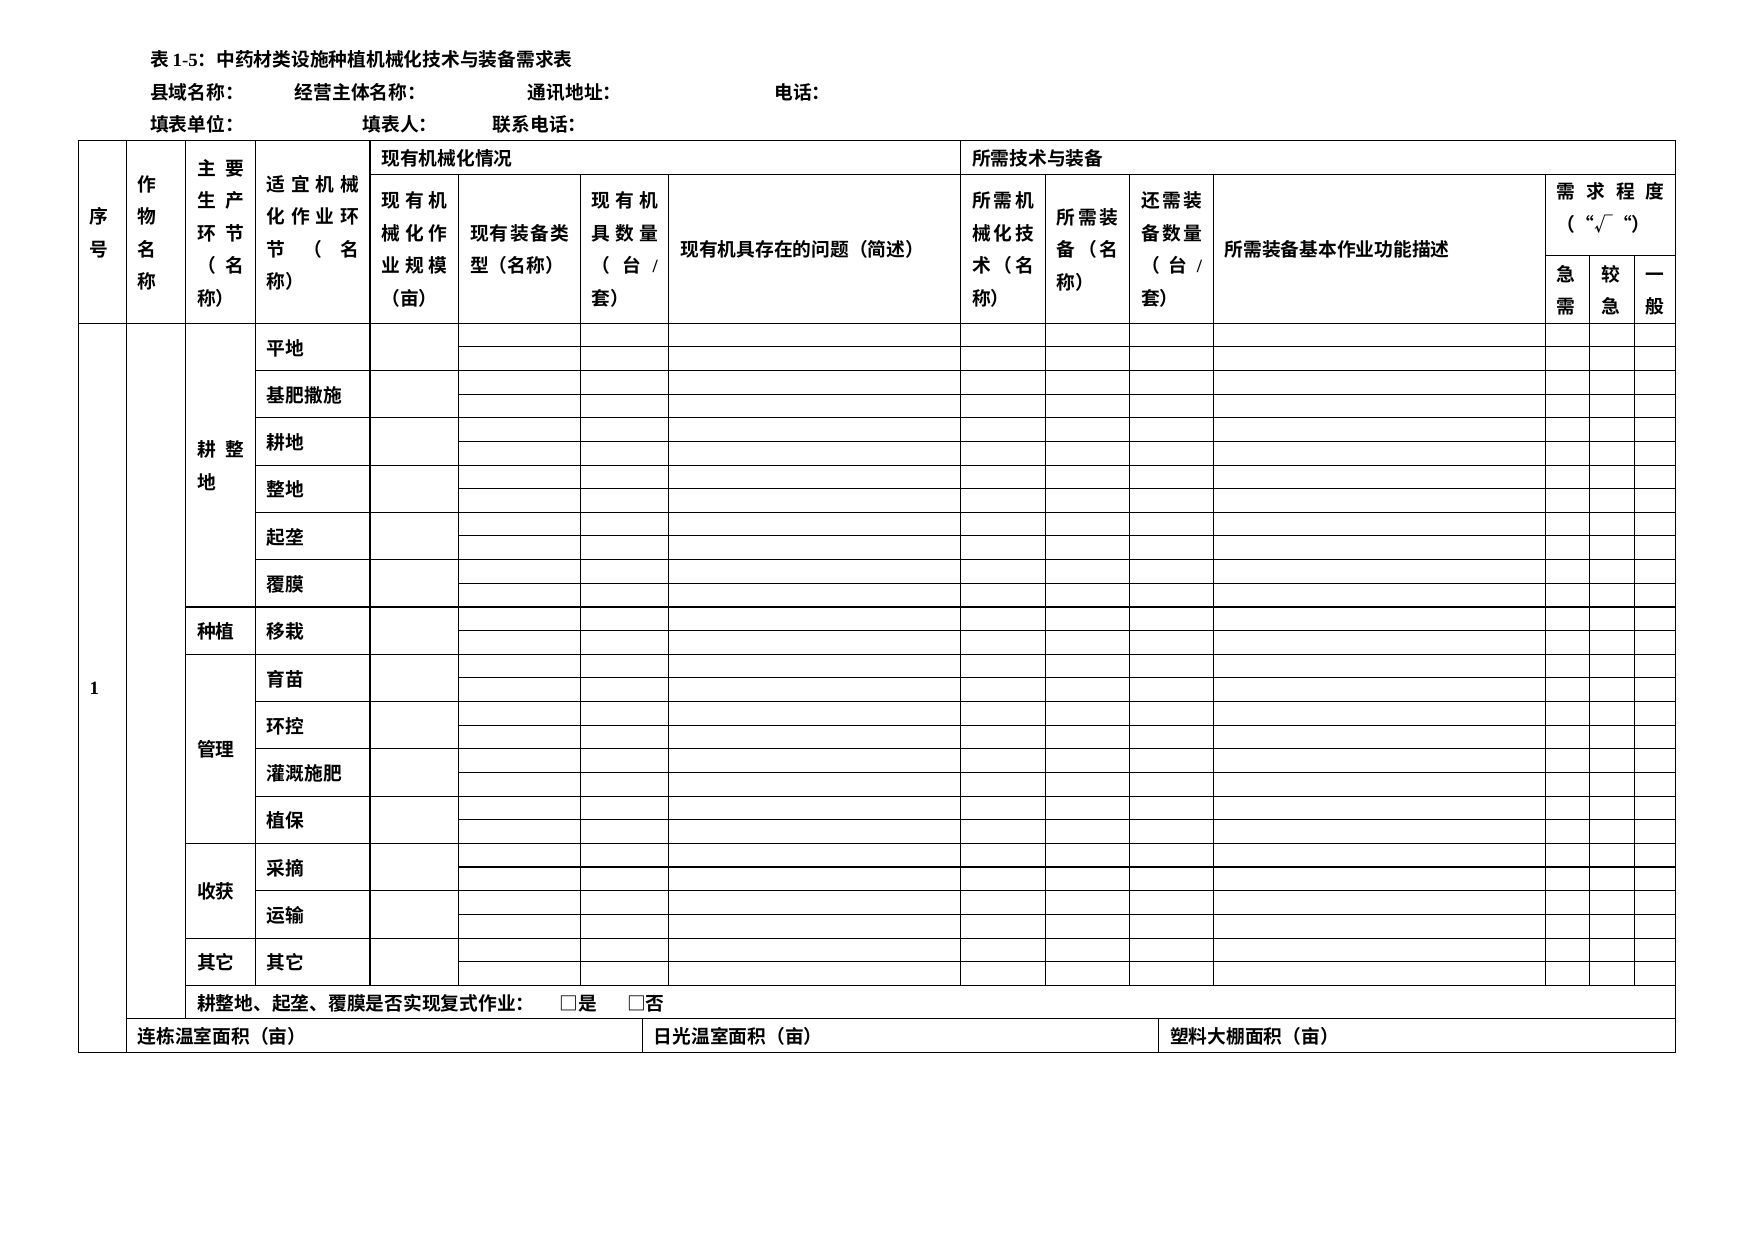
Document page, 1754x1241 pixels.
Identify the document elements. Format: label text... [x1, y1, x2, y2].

text 填表单位： 填表人： 联系电话： [150, 107, 1604, 140]
table_cell [581, 939, 668, 961]
table_cell [669, 371, 960, 393]
table_cell [459, 702, 580, 724]
table_cell [459, 489, 580, 512]
table_cell [581, 702, 668, 724]
table_cell [581, 395, 668, 417]
table_cell [1214, 749, 1545, 772]
table_cell [1635, 608, 1675, 630]
table_cell [1046, 347, 1129, 370]
table_cell [961, 395, 1045, 417]
table_cell 种植 [186, 608, 255, 654]
table_cell [961, 749, 1045, 772]
table_cell [581, 820, 668, 843]
table_cell [1046, 749, 1129, 772]
table_cell [1046, 702, 1129, 724]
table_cell [1130, 466, 1213, 488]
table_cell [961, 324, 1045, 346]
table_cell [669, 891, 960, 914]
table_cell [1635, 560, 1675, 583]
table_cell [1635, 418, 1675, 441]
table_cell [961, 844, 1045, 866]
table_cell [1590, 466, 1634, 488]
table_cell [669, 584, 960, 606]
table_cell [1214, 655, 1545, 677]
table_cell [581, 631, 668, 654]
table_cell [1546, 395, 1589, 417]
table_cell [1635, 347, 1675, 370]
table_cell [1046, 324, 1129, 346]
table_cell [669, 513, 960, 535]
table_cell [1635, 395, 1675, 417]
table_cell [459, 868, 580, 890]
table_cell 运输 [256, 891, 369, 937]
table_header 现有机械化情况 [371, 141, 960, 173]
table_cell [1546, 371, 1589, 393]
table_cell [1046, 489, 1129, 512]
table_cell 采摘 [256, 844, 369, 890]
table_cell [1214, 324, 1545, 346]
table_cell 连栋温室面积（亩） [127, 1019, 642, 1052]
table_cell [1130, 631, 1213, 654]
table_cell [1130, 513, 1213, 535]
table_cell [459, 395, 580, 417]
table_cell 平地 [256, 324, 369, 370]
table_cell [371, 891, 458, 937]
table_cell 植保 [256, 797, 369, 843]
table_cell [1635, 797, 1675, 819]
table_cell [1214, 868, 1545, 890]
table_cell [1546, 466, 1589, 488]
table_cell 管理 [186, 655, 255, 843]
table_cell [1214, 726, 1545, 748]
table_cell [1214, 844, 1545, 866]
table_cell [1590, 608, 1634, 630]
table_cell [581, 513, 668, 535]
table_cell [1635, 702, 1675, 724]
table_cell [961, 726, 1045, 748]
table_cell [371, 560, 458, 606]
table_cell [1214, 536, 1545, 559]
table_cell [669, 939, 960, 961]
table_cell [459, 891, 580, 914]
table_cell 环控 [256, 702, 369, 748]
text 县域名称： 经营主体名称： 通讯地址： 电话： [150, 75, 1604, 107]
table_cell [669, 608, 960, 630]
table_cell [1546, 655, 1589, 677]
table_cell [1046, 797, 1129, 819]
table_cell [581, 489, 668, 512]
table_cell [961, 466, 1045, 488]
table_cell [1546, 962, 1589, 985]
table_cell [1546, 418, 1589, 441]
table_cell [1130, 560, 1213, 583]
table_cell [1635, 915, 1675, 937]
table_cell [1130, 418, 1213, 441]
table_cell [1046, 536, 1129, 559]
table_cell 所需机械化技术（名称） [961, 175, 1045, 323]
table_cell [1546, 773, 1589, 796]
table_cell [1214, 584, 1545, 606]
table_cell [459, 442, 580, 464]
table_cell 起垄 [256, 513, 369, 559]
table_cell [1590, 560, 1634, 583]
table_cell 所需装备（名称） [1046, 175, 1129, 323]
table_cell [459, 915, 580, 937]
table_cell [1635, 584, 1675, 606]
table_cell [1590, 584, 1634, 606]
table_cell [1590, 820, 1634, 843]
table_cell 1 [79, 324, 126, 1052]
table_cell [1130, 371, 1213, 393]
table_cell [459, 678, 580, 701]
table_cell [1214, 678, 1545, 701]
table_cell [1046, 513, 1129, 535]
table_cell [1130, 655, 1213, 677]
table_cell [1590, 962, 1634, 985]
table_cell [1635, 773, 1675, 796]
table_cell [961, 678, 1045, 701]
table_cell [371, 844, 458, 890]
table_cell [1635, 489, 1675, 512]
table_cell [1130, 702, 1213, 724]
table_cell [1635, 513, 1675, 535]
table_cell [1214, 891, 1545, 914]
table_cell 耕整地 [186, 324, 255, 606]
table_cell [459, 536, 580, 559]
table_cell [1214, 608, 1545, 630]
table_cell [1546, 608, 1589, 630]
table_cell [1046, 962, 1129, 985]
table_cell [1130, 773, 1213, 796]
table_cell [1214, 489, 1545, 512]
table_cell [1214, 418, 1545, 441]
table_cell [1590, 702, 1634, 724]
table_cell [371, 418, 458, 464]
table_header 序号 [79, 141, 126, 323]
table_cell [371, 702, 458, 748]
table_cell [1046, 773, 1129, 796]
table_cell [1130, 324, 1213, 346]
table_cell [371, 749, 458, 796]
table_cell [1046, 726, 1129, 748]
table_cell [1046, 584, 1129, 606]
table_cell [459, 939, 580, 961]
table_cell [1635, 655, 1675, 677]
table_cell 急需 [1546, 256, 1589, 323]
table_cell 整地 [256, 466, 369, 512]
table_cell [1635, 442, 1675, 464]
table_cell [1590, 678, 1634, 701]
table_cell 还需装备数量（台/套） [1130, 175, 1213, 323]
table_cell [669, 347, 960, 370]
table_cell [961, 702, 1045, 724]
table_cell [1130, 442, 1213, 464]
table_cell [1130, 749, 1213, 772]
table_cell [1546, 536, 1589, 559]
table_cell [669, 726, 960, 748]
table_cell [1546, 702, 1589, 724]
table_cell [1214, 466, 1545, 488]
table_cell [1546, 726, 1589, 748]
table_cell 需求程度（“√“） [1546, 175, 1675, 255]
table_cell [1214, 347, 1545, 370]
table_cell [459, 797, 580, 819]
table_cell [1130, 489, 1213, 512]
table_cell [1590, 868, 1634, 890]
table_cell [1214, 962, 1545, 985]
table_cell [459, 513, 580, 535]
table_cell 移栽 [256, 608, 369, 654]
table_cell [1546, 560, 1589, 583]
table_cell [1546, 749, 1589, 772]
table_cell [669, 868, 960, 890]
table_cell [371, 655, 458, 701]
table_cell [1130, 820, 1213, 843]
table_cell [459, 418, 580, 441]
table_cell [459, 347, 580, 370]
table_cell [1546, 844, 1589, 866]
table_cell [1546, 797, 1589, 819]
table_cell [1046, 395, 1129, 417]
table_cell 现有机械化作业规模（亩） [371, 175, 458, 323]
table_cell [459, 962, 580, 985]
table_header 适宜机械化作业环节（名称） [256, 141, 369, 323]
table_cell [961, 891, 1045, 914]
table_cell [1214, 915, 1545, 937]
table_cell [1590, 513, 1634, 535]
table_cell [669, 536, 960, 559]
table_cell [581, 844, 668, 866]
table_cell [1046, 655, 1129, 677]
table_cell [1635, 868, 1675, 890]
table_cell 日光温室面积（亩） [643, 1019, 1158, 1052]
table_cell [1130, 844, 1213, 866]
table_cell [1590, 418, 1634, 441]
table_cell [371, 466, 458, 512]
table_cell [1635, 371, 1675, 393]
table_cell [1590, 726, 1634, 748]
table_cell [1590, 442, 1634, 464]
table_cell [581, 608, 668, 630]
table_cell [1046, 915, 1129, 937]
table_cell 耕整地、起垄、覆膜是否实现复式作业： □是 □否 [186, 986, 1675, 1018]
table_cell [1046, 891, 1129, 914]
table_cell [581, 655, 668, 677]
table_cell [581, 584, 668, 606]
table_cell [1635, 749, 1675, 772]
table_cell [1546, 347, 1589, 370]
table_cell [1546, 324, 1589, 346]
table_cell 耕地 [256, 418, 369, 464]
table_cell [1046, 442, 1129, 464]
table_cell [1214, 560, 1545, 583]
table_cell [961, 584, 1045, 606]
table_cell [581, 749, 668, 772]
table_cell 育苗 [256, 655, 369, 701]
table_cell [669, 702, 960, 724]
table_cell [1046, 631, 1129, 654]
table_cell [581, 371, 668, 393]
table_cell [1130, 891, 1213, 914]
table_cell [1130, 797, 1213, 819]
table_cell [1590, 536, 1634, 559]
table_cell 较急 [1590, 256, 1634, 323]
table_cell [961, 773, 1045, 796]
table_cell 塑料大棚面积（亩） [1159, 1019, 1675, 1052]
table_cell [961, 513, 1045, 535]
table_cell 其它 [256, 939, 369, 985]
table_cell [1046, 678, 1129, 701]
table_cell [669, 442, 960, 464]
table_cell [459, 324, 580, 346]
table_cell [1130, 347, 1213, 370]
table_cell [669, 915, 960, 937]
table_cell [1546, 584, 1589, 606]
table_cell [1590, 797, 1634, 819]
table_cell [1046, 844, 1129, 866]
table_cell 灌溉施肥 [256, 749, 369, 796]
table_cell [581, 962, 668, 985]
table_cell [1046, 820, 1129, 843]
table_cell [1130, 915, 1213, 937]
table_cell [1130, 678, 1213, 701]
table_cell [459, 820, 580, 843]
table_cell [961, 820, 1045, 843]
table_cell [1635, 820, 1675, 843]
table_cell [1130, 962, 1213, 985]
table_cell [961, 442, 1045, 464]
table_cell [1635, 962, 1675, 985]
table_cell [1546, 939, 1589, 961]
table_cell [459, 655, 580, 677]
table_cell [1214, 939, 1545, 961]
table_cell [581, 560, 668, 583]
table_cell [581, 324, 668, 346]
table_cell [669, 631, 960, 654]
table_cell 所需装备基本作业功能描述 [1214, 175, 1545, 323]
table_cell [1214, 395, 1545, 417]
table_cell [961, 939, 1045, 961]
table_cell [1130, 584, 1213, 606]
table_cell [1546, 442, 1589, 464]
table_cell [1546, 820, 1589, 843]
table_cell [1590, 915, 1634, 937]
table_cell [1635, 631, 1675, 654]
table_cell [1046, 371, 1129, 393]
table_cell [459, 560, 580, 583]
table_cell [669, 466, 960, 488]
table_cell [1635, 891, 1675, 914]
table_cell [459, 584, 580, 606]
table_cell [371, 939, 458, 985]
table_cell [581, 536, 668, 559]
table_cell [1590, 939, 1634, 961]
table_cell [669, 820, 960, 843]
table_cell [1635, 678, 1675, 701]
table_cell [669, 324, 960, 346]
table_cell [371, 324, 458, 370]
table_cell [1635, 324, 1675, 346]
table_cell [1635, 726, 1675, 748]
table_cell [459, 773, 580, 796]
table_cell [459, 466, 580, 488]
table_cell [961, 347, 1045, 370]
table_cell [1046, 560, 1129, 583]
table_cell [1214, 631, 1545, 654]
table_cell [961, 797, 1045, 819]
table_cell [961, 915, 1045, 937]
table_cell [1635, 844, 1675, 866]
table_cell [1590, 773, 1634, 796]
table_cell [1046, 418, 1129, 441]
table_cell [581, 726, 668, 748]
table_cell [1546, 891, 1589, 914]
table_cell [1590, 489, 1634, 512]
table_cell [961, 608, 1045, 630]
table_cell 基肥撒施 [256, 371, 369, 417]
table_cell [669, 773, 960, 796]
table_cell [669, 418, 960, 441]
table_cell [581, 915, 668, 937]
table_cell 覆膜 [256, 560, 369, 606]
table_cell [1046, 466, 1129, 488]
table_cell [371, 608, 458, 654]
table_cell [1046, 608, 1129, 630]
table_cell [1214, 820, 1545, 843]
table_header 所需技术与装备 [961, 141, 1675, 173]
table_cell [1214, 442, 1545, 464]
table_cell [1590, 395, 1634, 417]
table_cell [1046, 868, 1129, 890]
table_cell [1546, 868, 1589, 890]
table_cell [669, 489, 960, 512]
table_cell [581, 773, 668, 796]
table_cell [1214, 702, 1545, 724]
table_cell [581, 797, 668, 819]
table_cell [1546, 678, 1589, 701]
table_cell 现有装备类型（名称） [459, 175, 580, 323]
table_cell [961, 868, 1045, 890]
table_cell [669, 655, 960, 677]
table_cell 一般 [1635, 256, 1675, 323]
table_cell [1635, 536, 1675, 559]
table_cell [1130, 868, 1213, 890]
table_cell [581, 891, 668, 914]
table_cell [1130, 939, 1213, 961]
table_cell 现有机具存在的问题（简述） [669, 175, 960, 323]
table_cell [1546, 915, 1589, 937]
table_cell [1214, 371, 1545, 393]
table_cell [1635, 466, 1675, 488]
table_cell [127, 324, 185, 1018]
table_cell [581, 442, 668, 464]
table_cell [1046, 939, 1129, 961]
table_cell [669, 844, 960, 866]
table_cell [669, 962, 960, 985]
table_header 作物名称 [127, 141, 185, 323]
table_cell [961, 560, 1045, 583]
table_cell [1590, 631, 1634, 654]
table_cell [1546, 489, 1589, 512]
table_cell [961, 418, 1045, 441]
table_cell [1590, 655, 1634, 677]
table_cell [371, 513, 458, 559]
table_cell [371, 797, 458, 843]
table_cell 收获 [186, 844, 255, 937]
table_cell [961, 371, 1045, 393]
table_cell [1214, 773, 1545, 796]
table_cell [581, 466, 668, 488]
table_cell [1130, 536, 1213, 559]
table_cell [1546, 631, 1589, 654]
table_cell [581, 418, 668, 441]
table_cell [1214, 513, 1545, 535]
table_cell [961, 489, 1045, 512]
table_cell [669, 749, 960, 772]
table_cell [459, 726, 580, 748]
table_cell [1590, 749, 1634, 772]
table_cell [669, 395, 960, 417]
table_cell [1130, 608, 1213, 630]
table_cell [1590, 324, 1634, 346]
table_cell [669, 560, 960, 583]
table_cell [961, 536, 1045, 559]
table_cell [1130, 726, 1213, 748]
table_cell [459, 608, 580, 630]
table_cell [1590, 891, 1634, 914]
table_cell 其它 [186, 939, 255, 985]
table_cell [1214, 797, 1545, 819]
table_cell [1635, 939, 1675, 961]
table_cell [961, 631, 1045, 654]
table_cell [669, 797, 960, 819]
table_cell [1590, 371, 1634, 393]
table_cell [1590, 347, 1634, 370]
table_cell [459, 631, 580, 654]
text 表1-5：中药材类设施种植机械化技术与装备需求表 [150, 42, 1604, 75]
table_cell [1546, 513, 1589, 535]
table_cell [1590, 844, 1634, 866]
table_cell [581, 347, 668, 370]
table_cell [961, 655, 1045, 677]
table_cell [459, 844, 580, 866]
table_cell [669, 678, 960, 701]
table_cell [581, 868, 668, 890]
table_cell [371, 371, 458, 417]
table_cell [459, 371, 580, 393]
table_cell [1130, 395, 1213, 417]
table_cell [459, 749, 580, 772]
table_header 主要生产环节（名称） [186, 141, 255, 323]
table_cell [581, 678, 668, 701]
table_cell 现有机具数量（台/套） [581, 175, 668, 323]
table_cell [961, 962, 1045, 985]
